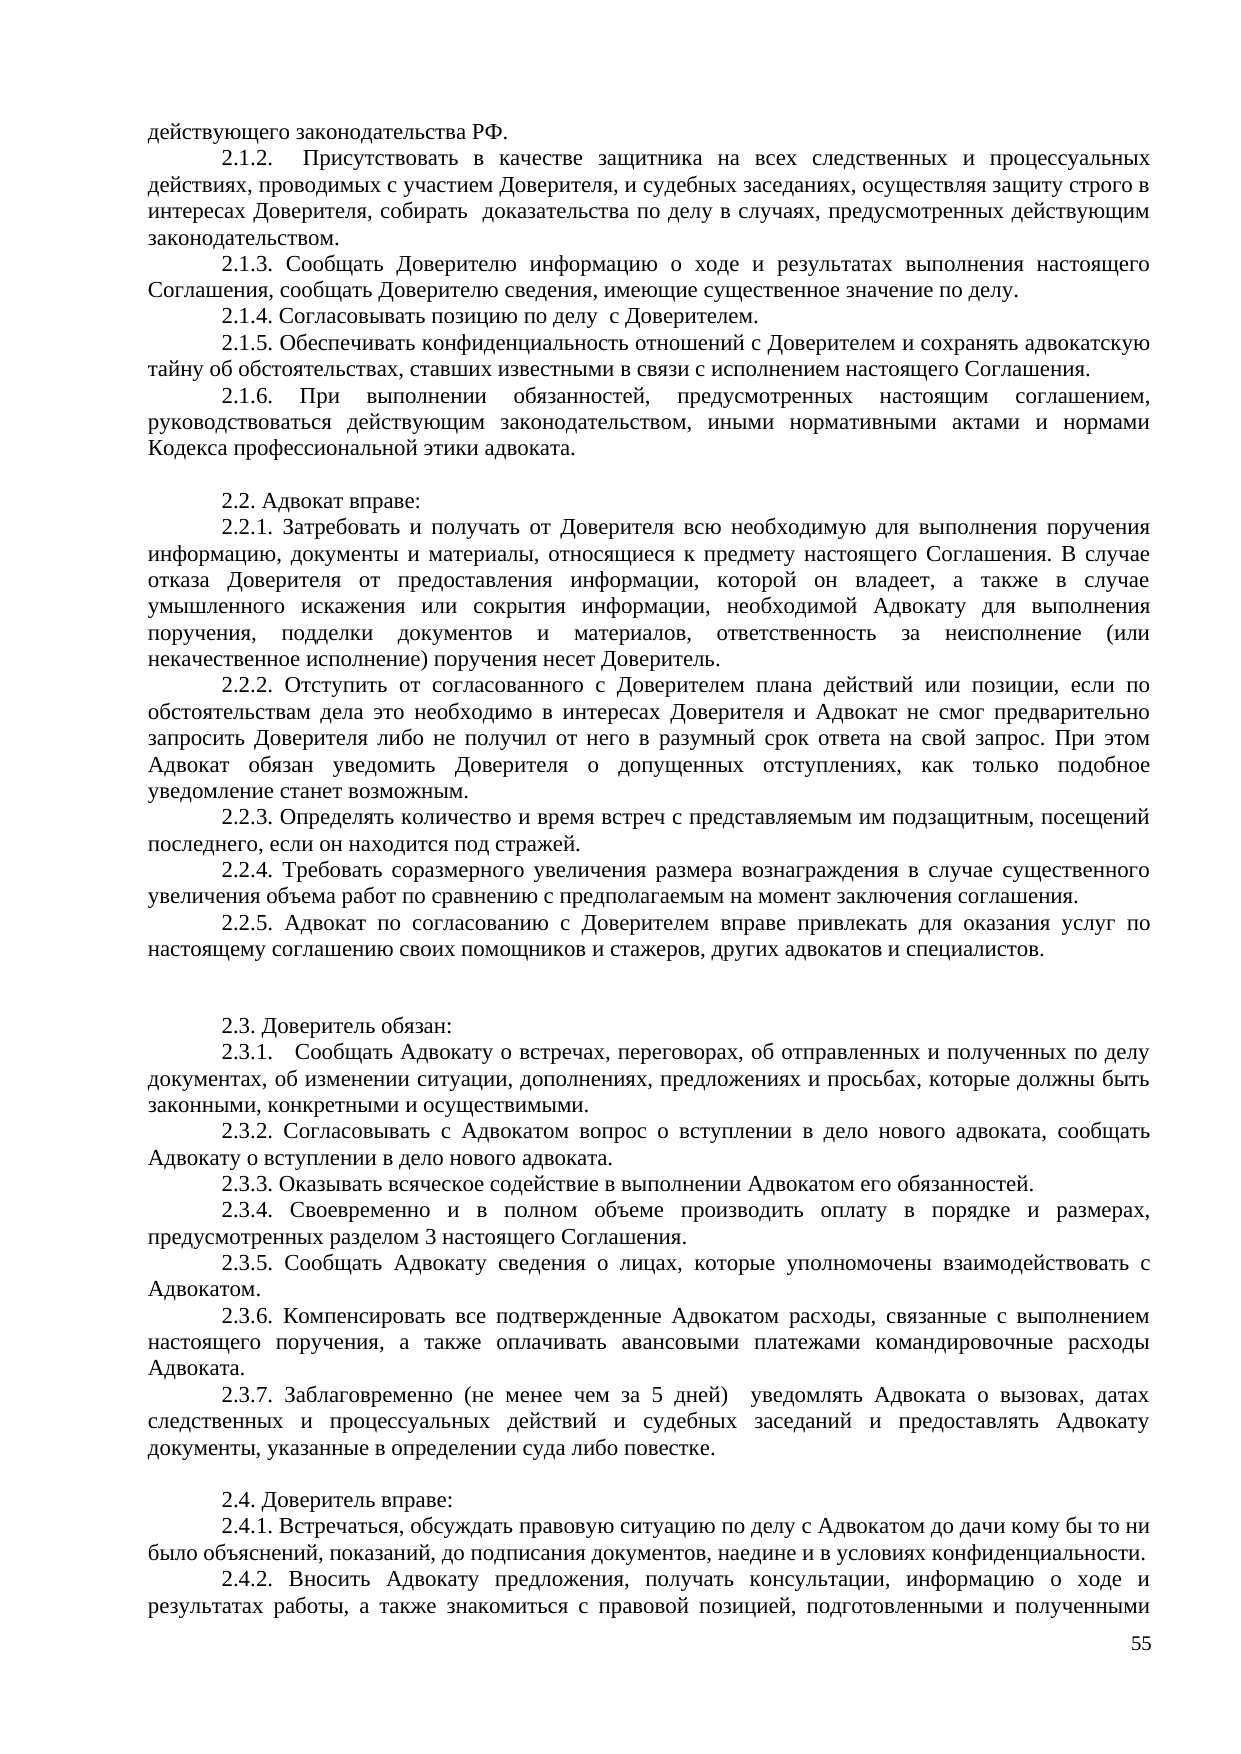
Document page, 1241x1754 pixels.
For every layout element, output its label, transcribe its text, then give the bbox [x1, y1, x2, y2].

text 2.1.5. Обеспечивать конфиденциальность отношений с Доверителем и сохранять адвокатскую тайну об обстоятельствах, ставших известными в связи с исполнением настоящего Соглашения. [148, 329, 1152, 382]
text 2.3.7. Заблаговременно (не менее чем за 5 дней) уведомлять Адвоката о вызовах, датах следственных и процессуальных действий и судебных заседаний и предоставлять Адвокату документы, указанные в определении суда либо повестке. [148, 1381, 1152, 1460]
text 2.2.3. Определять количество и время встреч с представляемым им подзащитным, посещений последнего, если он находится под стражей. [148, 803, 1152, 856]
text 2.3. Доверитель обязан: [148, 1012, 1152, 1038]
text 2.3.2. Согласовывать с Адвокатом вопрос о вступлении в дело нового адвоката, сообщать Адвокату о вступлении в дело нового адвоката. [148, 1117, 1152, 1170]
text 2.4.1. Встречаться, обсуждать правовую ситуацию по делу с Адвокатом до дачи кому бы то ни было объяснений, показаний, до подписания документов, наедине и в условиях конфиденциальности. [148, 1513, 1152, 1565]
text 2.3.3. Оказывать всяческое содействие в выполнении Адвокатом его обязанностей. [148, 1170, 1152, 1196]
text 2.2. Адвокат вправе: [148, 487, 1152, 513]
text 2.1.2. Присутствовать в качестве защитника на всех следственных и процессуальных действиях, проводимых с участием Доверителя, и судебных заседаниях, осуществляя защиту строго в интересах Доверителя, собирать доказательства по делу в случаях, предусмотренных действующим законодательством. [148, 144, 1152, 250]
text 2.1.6. При выполнении обязанностей, предусмотренных настоящим соглашением, руководствоваться действующим законодательством, иными нормативными актами и нормами Кодекса профессиональной этики адвоката. [148, 382, 1152, 461]
text 2.1.3. Сообщать Доверителю информацию о ходе и результатах выполнения настоящего Соглашения, сообщать Доверителю сведения, имеющие существенное значение по делу. [148, 250, 1152, 303]
text 2.1.4. Согласовывать позицию по делу с Доверителем. [148, 303, 1152, 329]
text 2.3.1. Сообщать Адвокату о встречах, переговорах, об отправленных и полученных по делу документах, об изменении ситуации, дополнениях, предложениях и просьбах, которые должны быть законными, конкретными и осуществимыми. [148, 1038, 1152, 1117]
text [148, 1565, 1152, 1618]
text 2.3.6. Компенсировать все подтвержденные Адвокатом расходы, связанные с выполнением настоящего поручения, а также оплачивать авансовыми платежами командировочные расходы Адвоката. [148, 1302, 1152, 1381]
text 2.2.2. Отступить от согласованного с Доверителем плана действий или позиции, если по обстоятельствам дела это необходимо в интересах Доверителя и Адвокат не смог предварительно запросить Доверителя либо не получил от него в разумный срок ответа на свой запрос. При этом Адвокат обязан уведомить Доверителя о допущенных отступлениях, как только подобное уведомление станет возможным. [148, 672, 1152, 803]
text 2.2.5. Адвокат по согласованию с Доверителем вправе привлекать для оказания услуг по настоящему соглашению своих помощников и стажеров, других адвокатов и специалистов. [148, 909, 1152, 961]
text 2.2.1. Затребовать и получать от Доверителя всю необходимую для выполнения поручения информацию, документы и материалы, относящиеся к предмету настоящего Соглашения. В случае отказа Доверителя от предоставления информации, которой он владеет, а также в случае умышленного искажения или сокрытия информации, необходимой Адвокату для выполнения поручения, подделки документов и материалов, ответственность за неисполнение (или некачественное исполнение) поручения несет Доверитель. [148, 513, 1152, 672]
text 2.2.4. Требовать соразмерного увеличения размера вознаграждения в случае существенного увеличения объема работ по сравнению с предполагаемым на момент заключения соглашения. [148, 856, 1152, 909]
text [148, 118, 1152, 144]
text 2.4. Доверитель вправе: [148, 1486, 1152, 1513]
text 2.3.4. Своевременно и в полном объеме производить оплату в порядке и размерах, предусмотренных разделом 3 настоящего Соглашения. [148, 1196, 1152, 1249]
text 2.3.5. Сообщать Адвокату сведения о лицах, которые уполномочены взаимодействовать с Адвокатом. [148, 1249, 1152, 1302]
